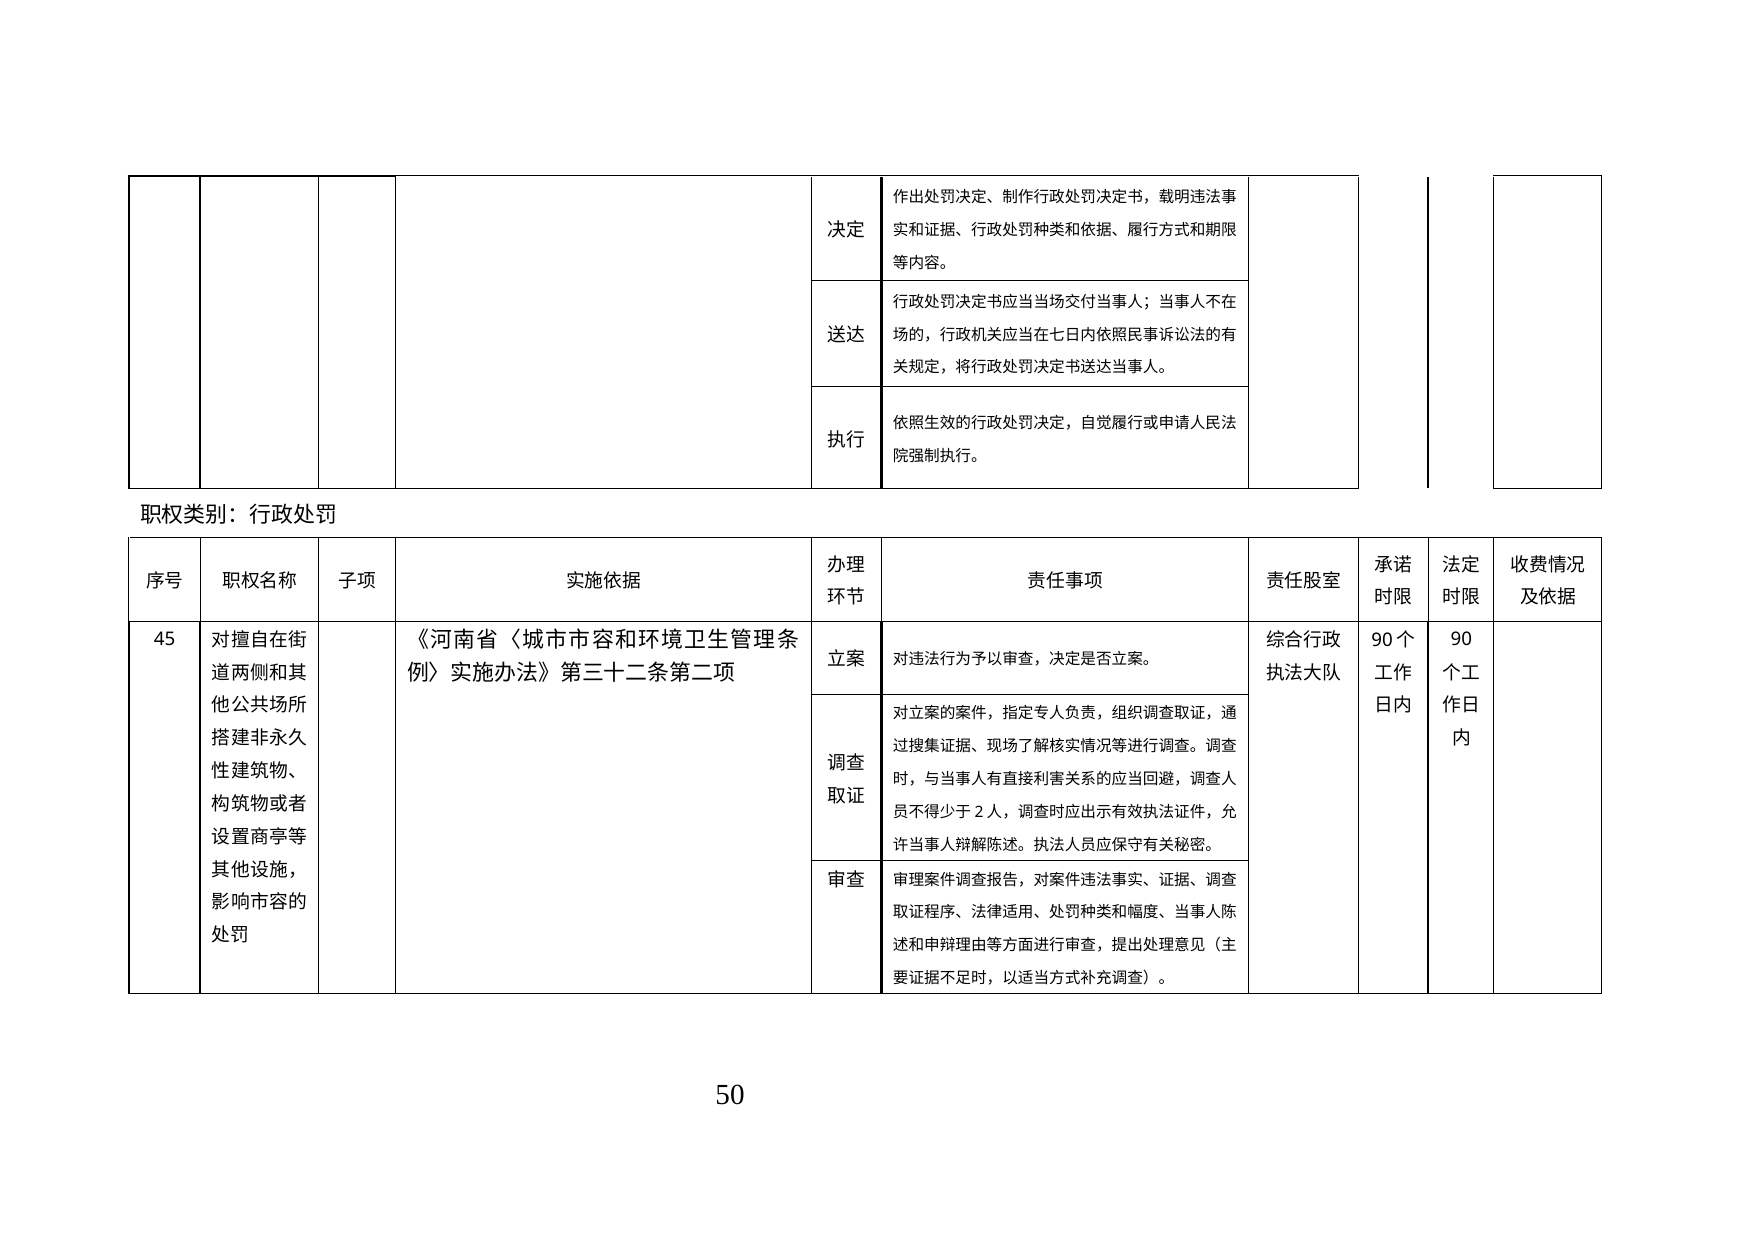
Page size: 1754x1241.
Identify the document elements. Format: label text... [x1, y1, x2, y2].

table_cell 承诺时限 [1359, 538, 1428, 621]
table_cell 综合行政执法大队 [1249, 622, 1358, 993]
table_cell 送达 [812, 281, 880, 386]
table_cell 法定时限 [1429, 538, 1493, 621]
table_cell 子项 [319, 538, 395, 621]
table_cell [319, 622, 395, 993]
table_cell 对擅自在街道两侧和其他公共场所搭建非永久性建筑物、构筑物或者设置商亭等其他设施，影响市容的处罚 [201, 622, 318, 993]
table_cell 职权类别：行政处罚 [129, 488, 1602, 537]
table_cell 对立案的案件，指定专人负责，组织调查取证，通过搜集证据、现场了解核实情况等进行调查。调查时，与当事人有直接利害关系的应当回避，调查人员不得少于2人，调查时应出示有效执法证件，允许当事人辩解陈述。执法人员应保守有关秘密。 [883, 695, 1248, 860]
table_cell 调查取证 [812, 695, 880, 860]
table_cell 办理 环节 [812, 538, 881, 621]
table_cell 决定 [811, 176, 881, 279]
table_cell 责任事项 [882, 538, 1248, 621]
table_cell 职权名称 [201, 538, 318, 621]
table_cell 收费情况及依据 [1494, 538, 1601, 621]
table_cell 实施依据 [396, 538, 811, 621]
table_cell 对违法行为予以审查，决定是否立案。 [883, 622, 1248, 694]
table_cell [1494, 622, 1601, 993]
table_cell 依照生效的行政处罚决定，自觉履行或申请人民法院强制执行。 [883, 387, 1248, 488]
table_cell 审查 [812, 861, 880, 993]
table_cell 序号 [129, 537, 200, 621]
table_cell 90个工作日内 [1359, 622, 1427, 993]
table_cell 责任股室 [1249, 538, 1358, 621]
table_cell 45 [130, 622, 199, 993]
table_cell 行政处罚决定书应当当场交付当事人；当事人不在场的，行政机关应当在七日内依照民事诉讼法的有关规定，将行政处罚决定书送达当事人。 [883, 281, 1248, 386]
table_cell 执行 [812, 387, 880, 488]
table_cell 审理案件调查报告，对案件违法事实、证据、调查取证程序、法律适用、处罚种类和幅度、当事人陈述和申辩理由等方面进行审查，提出处理意见（主要证据不足时，以适当方式补充调查）。 [883, 861, 1248, 993]
table_cell 作出处罚决定、制作行政处罚决定书，载明违法事实和证据、行政处罚种类和依据、履行方式和期限等内容。 [881, 176, 1249, 279]
table_cell 立案 [812, 622, 880, 694]
table_cell 《河南省〈城市市容和环境卫生管理条例〉实施办法》第三十二条第二项 [396, 622, 811, 993]
table_cell 90个工作日内 [1429, 622, 1493, 993]
